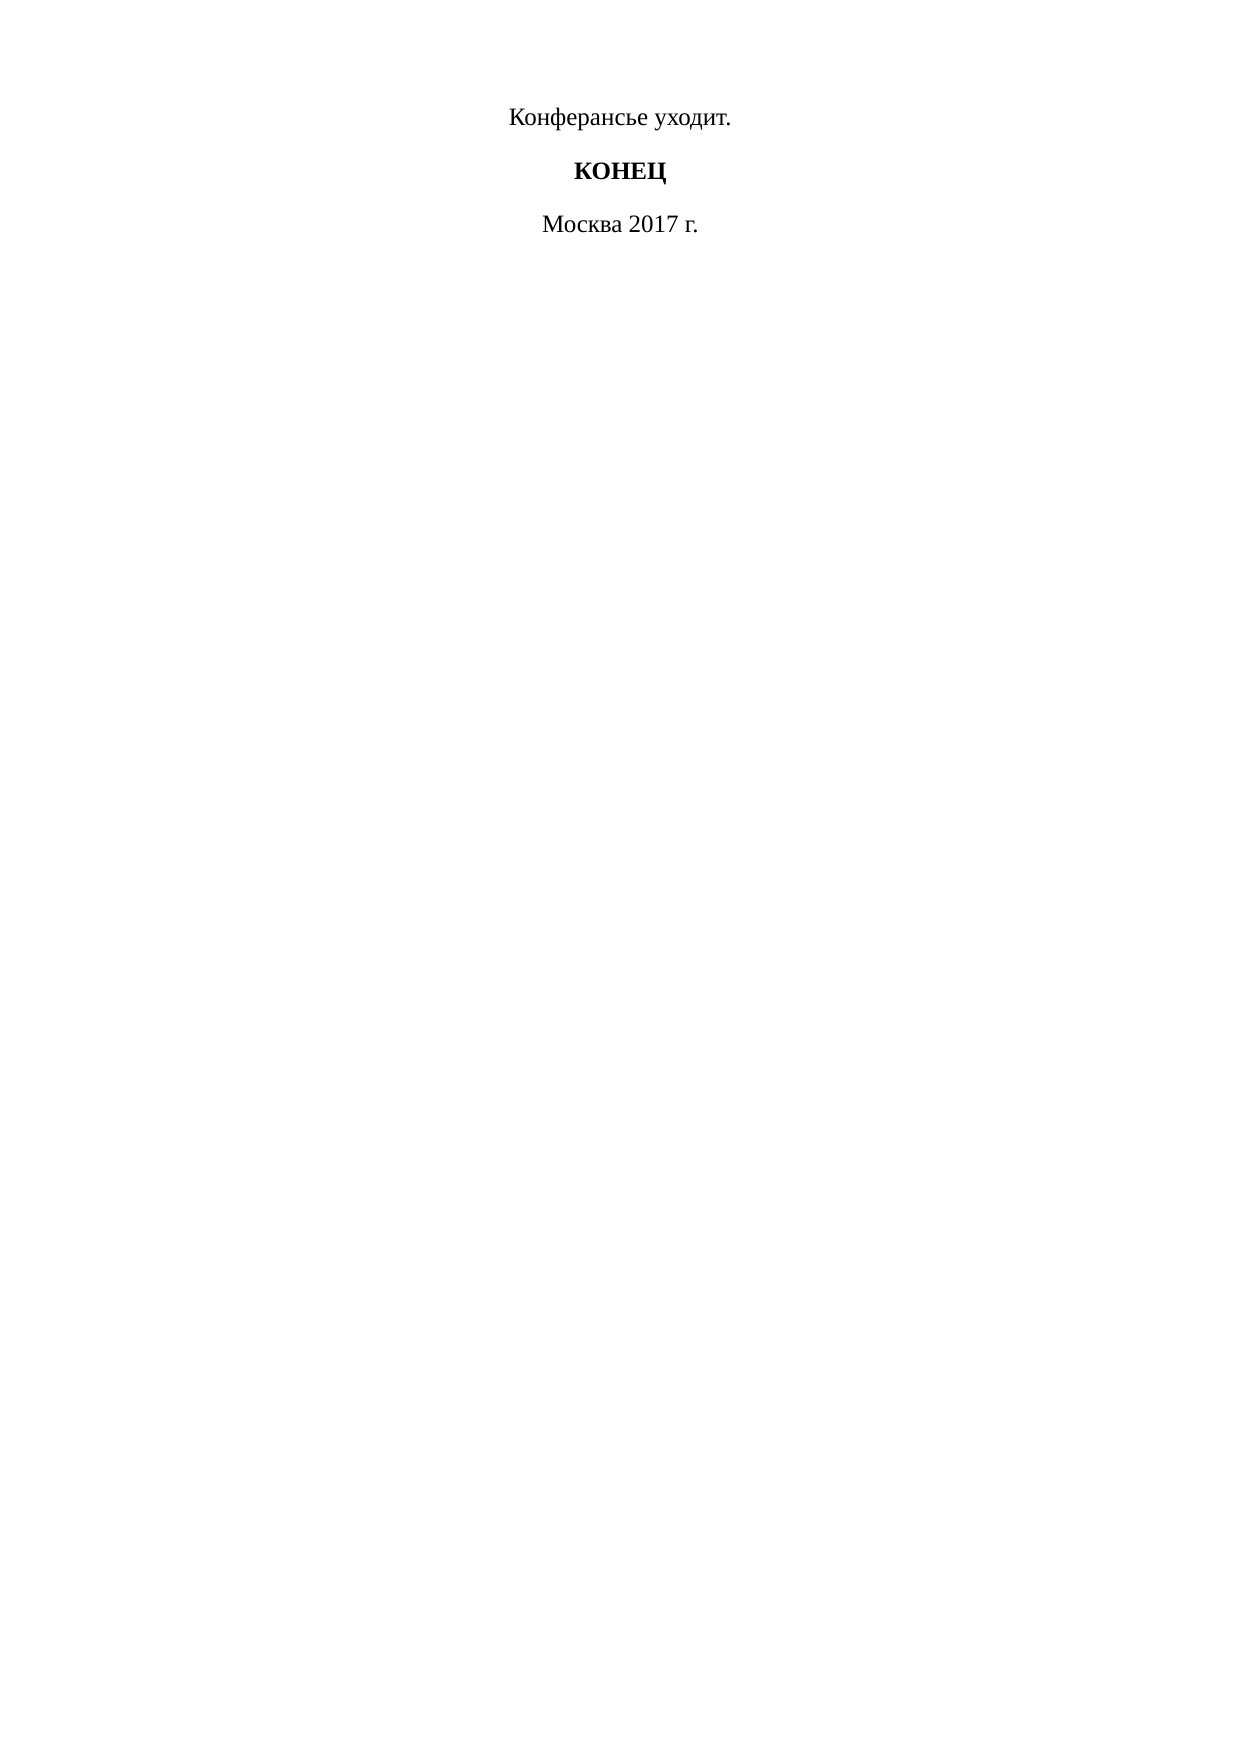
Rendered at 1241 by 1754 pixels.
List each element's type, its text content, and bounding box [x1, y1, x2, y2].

text Конферансье уходит. [89, 102, 1152, 131]
text Москва 2017 г. [89, 209, 1152, 238]
text КОНЕЦ [89, 156, 1152, 184]
